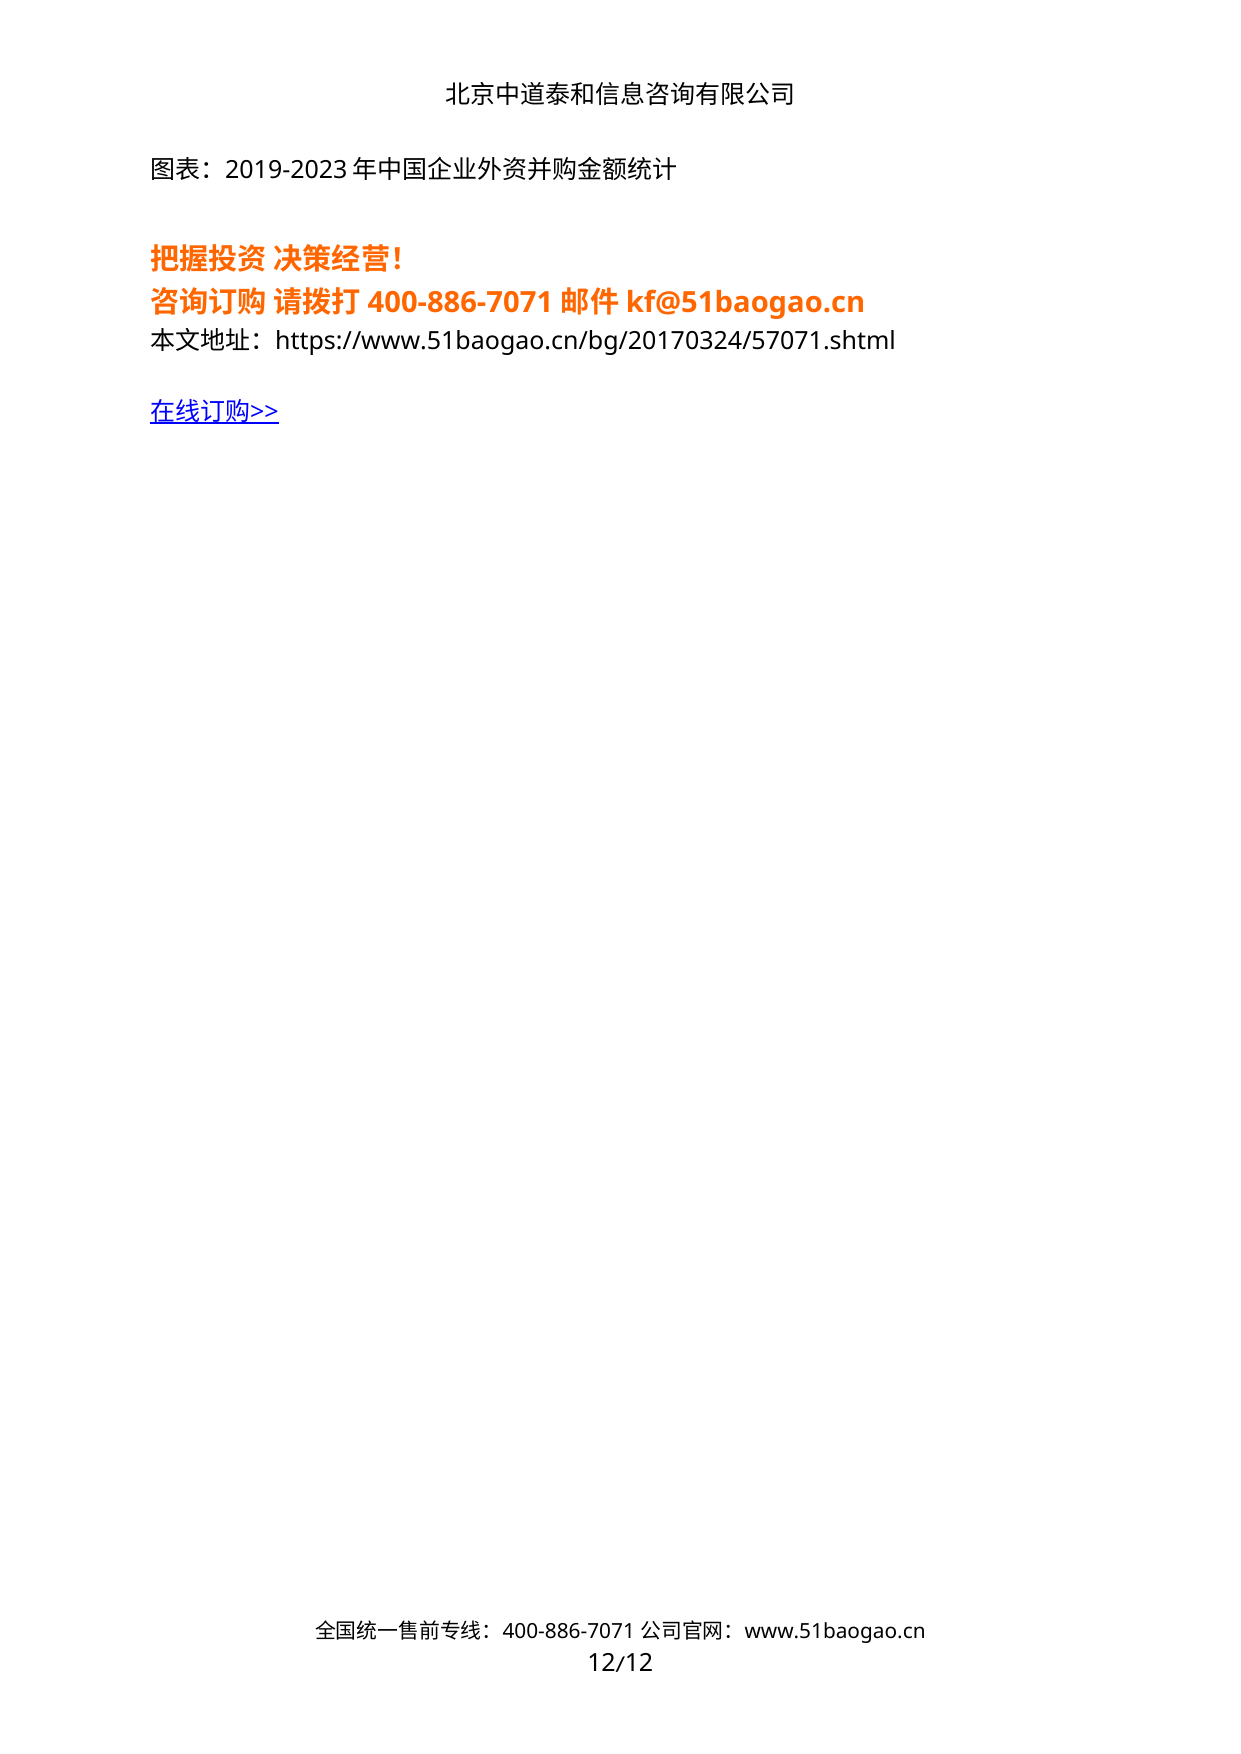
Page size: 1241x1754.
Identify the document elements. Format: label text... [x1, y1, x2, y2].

text 在线订购>> [150, 357, 1090, 427]
text 把握投资 决策经营！咨询订购 请拨打 400-886-7071 邮件 kf@51baogao.cn本文地址：https://www.51baogao.cn/bg/20170324/57071.shtml [150, 202, 1090, 357]
text 图表：2019-2023年中国企业外资并购金额统计 [150, 150, 1090, 186]
